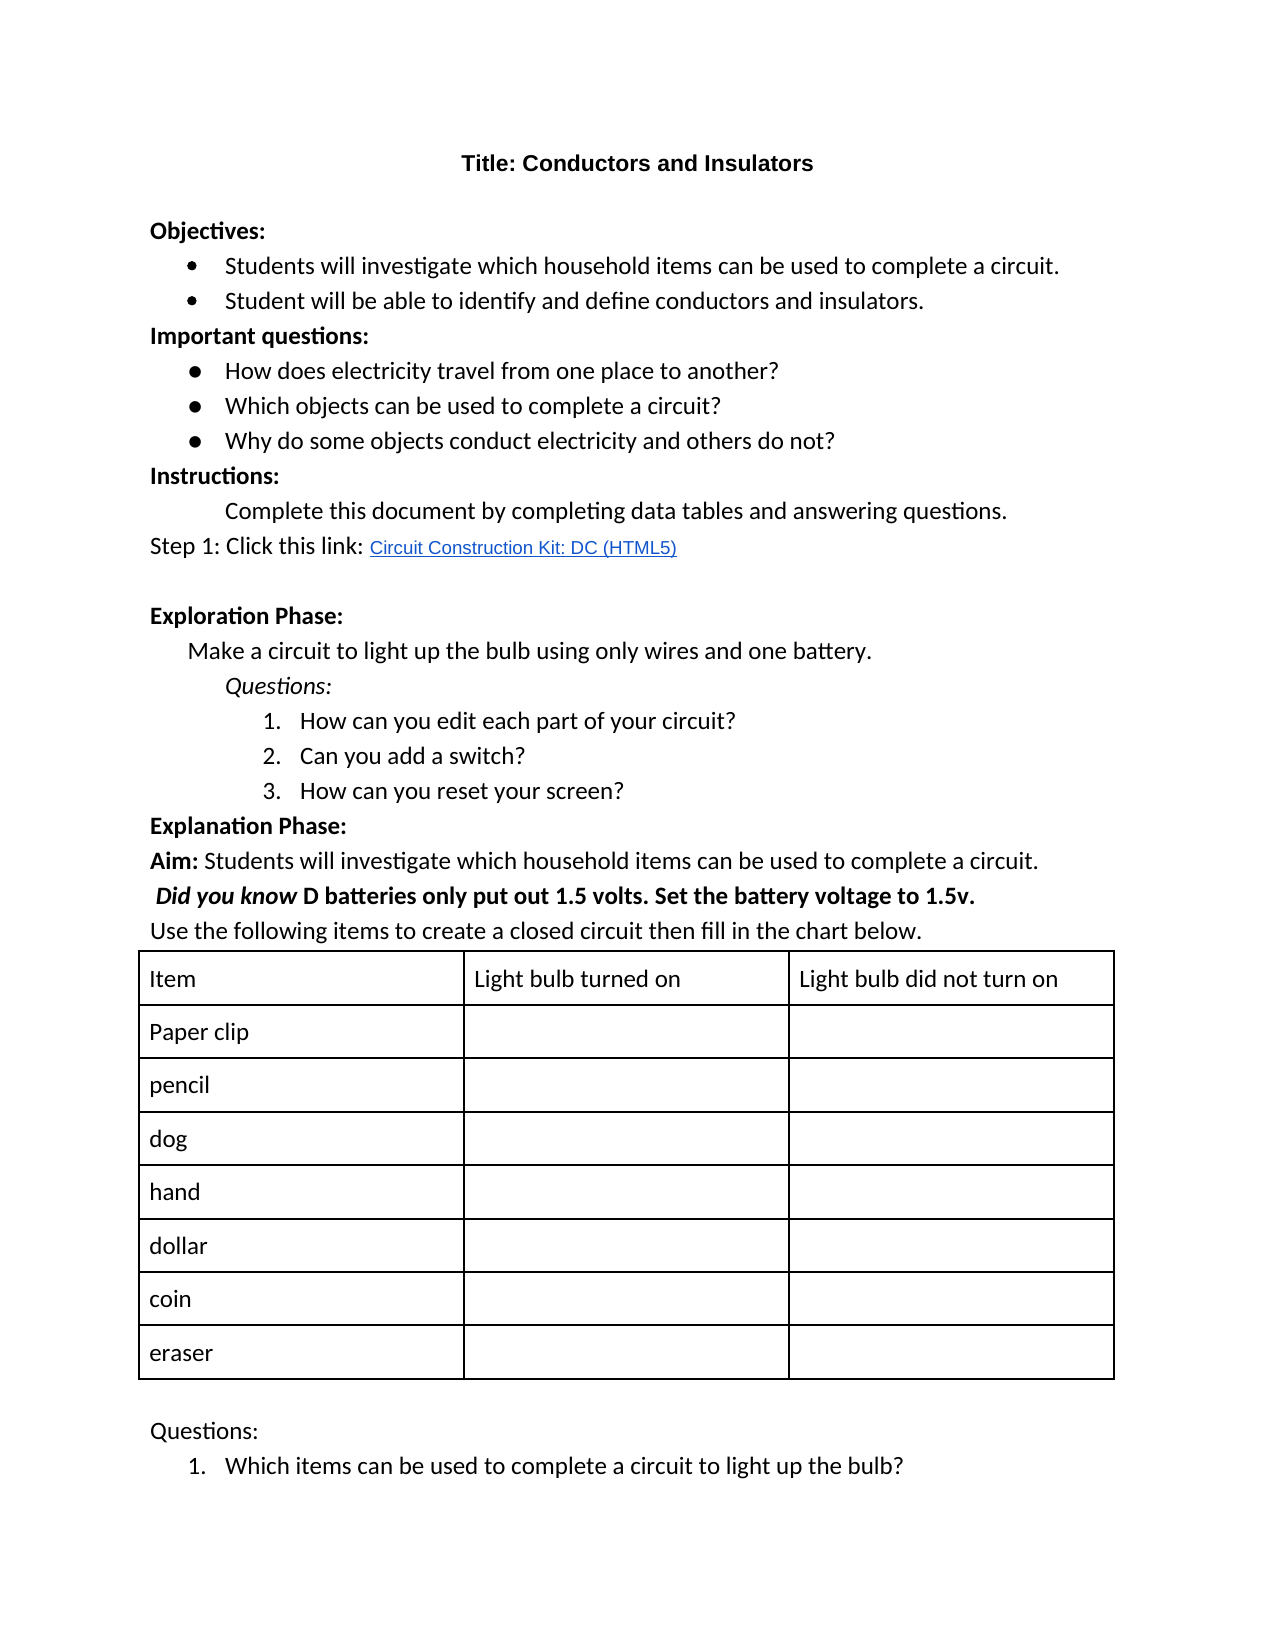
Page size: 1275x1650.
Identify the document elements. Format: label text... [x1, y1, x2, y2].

list How does electricity travel from one place to another? [187, 355, 1125, 386]
table_cell [790, 1059, 1113, 1111]
text Did you know D batteries only put out 1.5 volts. Set the battery voltage to 1.5v. [150, 880, 1125, 911]
list Students will investigate which household items can be used to complete a circuit. [187, 250, 1125, 281]
text Questions: [150, 1415, 1125, 1445]
list Student will be able to identify and define conductors and insulators. [187, 285, 1125, 316]
list Can you add a switch? [262, 740, 1125, 771]
table_cell [790, 1326, 1113, 1378]
table_cell [465, 1006, 788, 1057]
text Use the following items to create a closed circuit then fill in the chart below. [150, 915, 1125, 946]
table_cell [465, 1273, 788, 1324]
text Step 1: Click this link: Circuit Construction Kit: DC (HTML5) [150, 530, 1125, 561]
text Exploration Phase: [150, 600, 1125, 631]
table_header Light bulb did not turn on [790, 952, 1113, 1004]
table_cell pencil [140, 1059, 463, 1111]
list Which items can be used to complete a circuit to light up the bulb? [187, 1450, 1125, 1480]
table_cell coin [140, 1273, 463, 1324]
table_cell [790, 1113, 1113, 1164]
table_cell Paper clip [140, 1006, 463, 1057]
list Which objects can be used to complete a circuit? [187, 390, 1125, 421]
list How can you reset your screen? [262, 775, 1125, 806]
table_cell dog [140, 1113, 463, 1164]
table_cell [465, 1220, 788, 1271]
list How can you edit each part of your circuit? [262, 705, 1125, 736]
table_cell [465, 1326, 788, 1378]
list Why do some objects conduct electricity and others do not? [187, 425, 1125, 456]
table_cell [465, 1166, 788, 1217]
table_cell [465, 1059, 788, 1111]
text Explanation Phase: [150, 810, 1125, 841]
table_cell [465, 1113, 788, 1164]
table_header Light bulb turned on [465, 952, 788, 1004]
table_cell hand [140, 1166, 463, 1217]
text Make a circuit to light up the bulb using only wires and one battery. [187, 635, 1125, 666]
text Complete this document by completing data tables and answering questions. [150, 495, 1125, 526]
table_cell [790, 1166, 1113, 1217]
text Important questions: [150, 320, 1125, 351]
table_cell [790, 1273, 1113, 1324]
text Instructions: [150, 460, 1125, 491]
table_cell eraser [140, 1326, 463, 1378]
text Title: Conductors and Insulators [150, 150, 1125, 176]
table_cell [790, 1006, 1113, 1057]
table_cell [790, 1220, 1113, 1271]
text Objectives: [150, 215, 1125, 246]
text Questions: [225, 670, 1125, 701]
text Aim: Students will investigate which household items can be used to complete a circuit. [150, 845, 1125, 876]
table_header Item [140, 952, 463, 1004]
table_cell dollar [140, 1220, 463, 1271]
